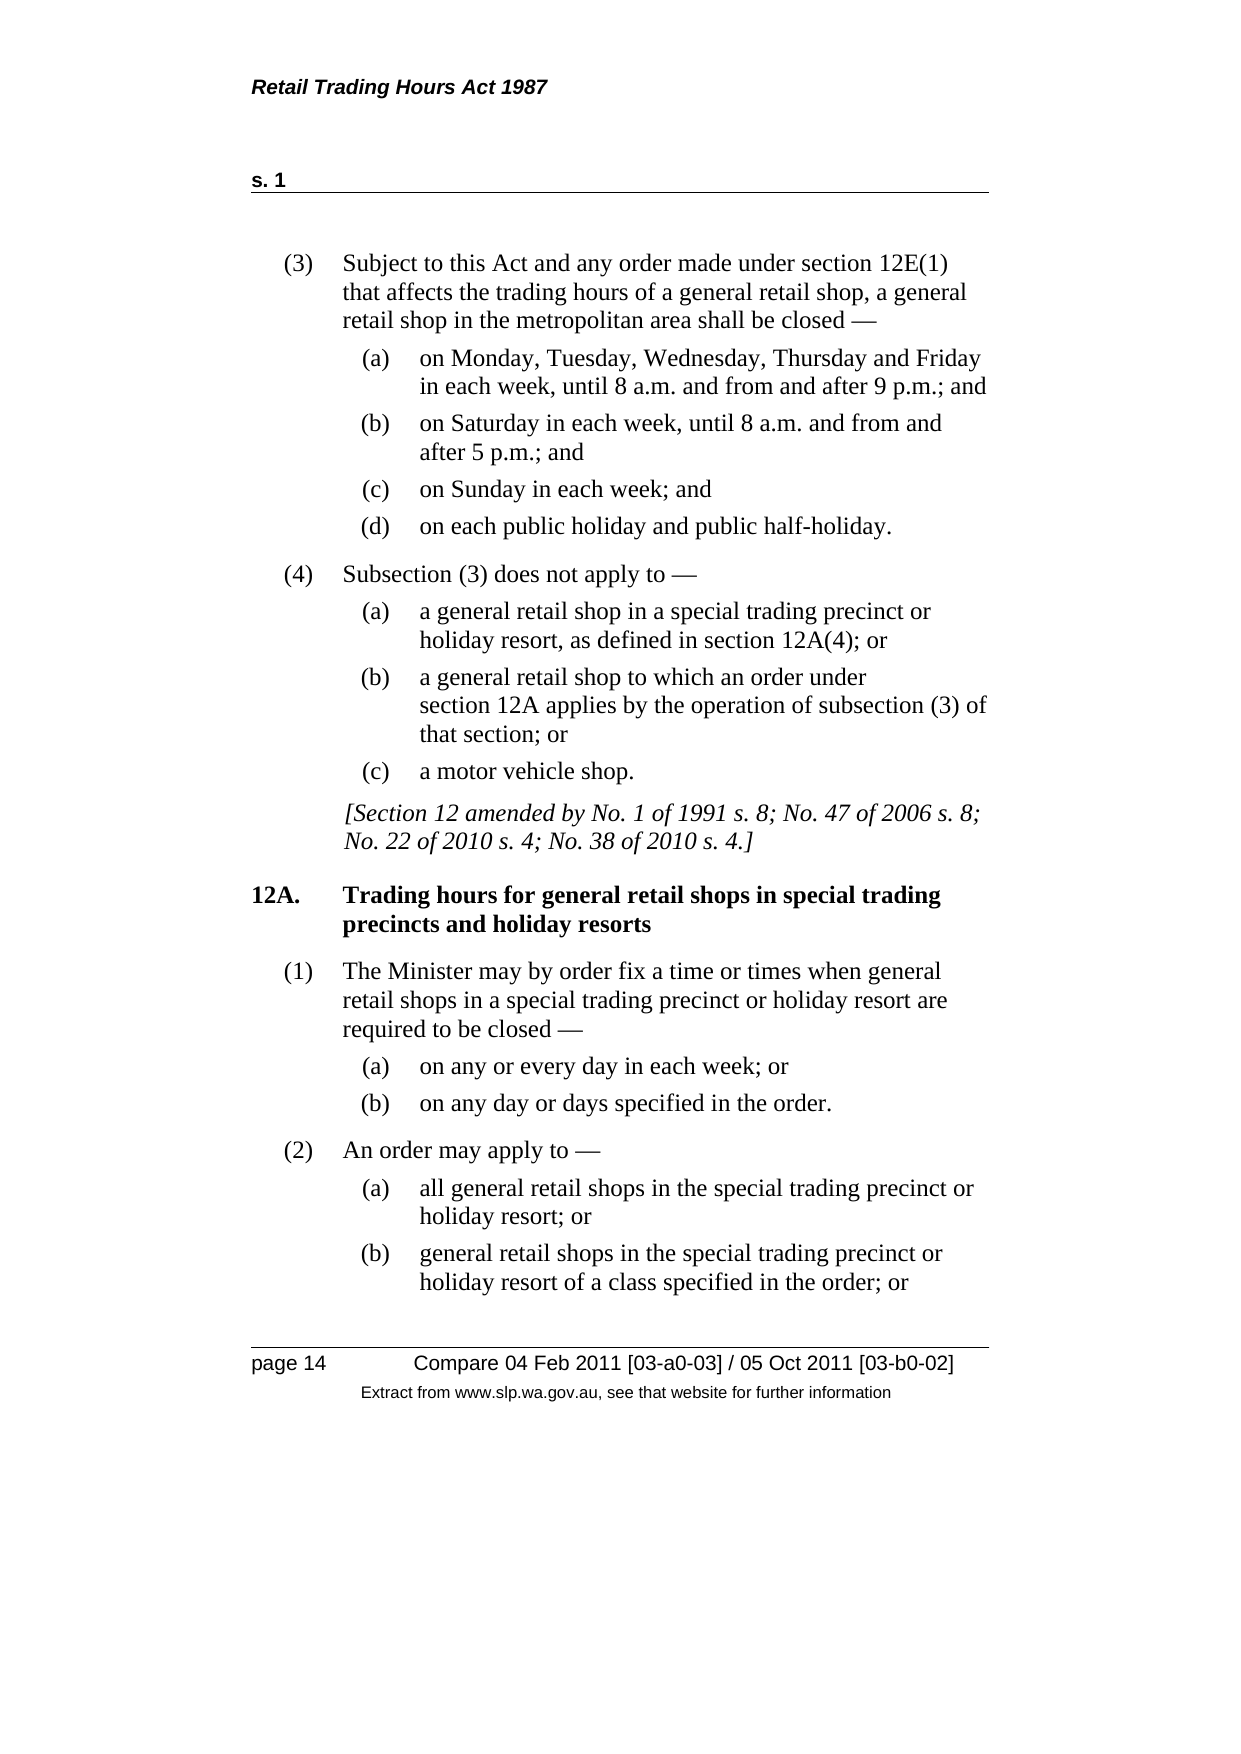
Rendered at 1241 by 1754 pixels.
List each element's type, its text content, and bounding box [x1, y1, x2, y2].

text (3) Subject to this Act and any order made under section 12E(1) that affects the trading hours of a general retail shop, a general retail shop in the metropolitan area shall be closed — [251, 248, 989, 334]
text (d) on each public holiday and public half-holiday. [251, 511, 989, 540]
text (4) Subsection (3) does not apply to — [251, 559, 989, 588]
text (a) a general retail shop in a special trading precinct or holiday resort, as defined in section 12A(4); or [251, 596, 989, 653]
text (c) on Sunday in each week; and [251, 474, 989, 503]
text (b) on Saturday in each week, until 8 a.m. and from and after 5 p.m.; and [251, 408, 989, 466]
text (b) general retail shops in the special trading precinct or holiday resort of a class specified in the order; or [251, 1238, 989, 1296]
text (2) An order may apply to — [251, 1136, 989, 1164]
text (a) all general retail shops in the special trading precinct or holiday resort; or [251, 1173, 989, 1230]
text (b) a general retail shop to which an order under section 12A applies by the operation of subsection (3) of that section; or [251, 662, 989, 748]
text (b) on any day or days specified in the order. [251, 1088, 989, 1117]
text [Section 12 amended by No. 1 of 1991 s. 8; No. 47 of 2006 s. 8; No. 22 of 2010 s. 4; No. 38 of 2010 s. 4.] [251, 798, 989, 855]
text (c) a motor vehicle shop. [251, 756, 989, 785]
text (a) on any or every day in each week; or [251, 1051, 989, 1080]
text (a) on Monday, Tuesday, Wednesday, Thursday and Friday in each week, until 8 a.m. and from and after 9 p.m.; and [251, 343, 989, 400]
text (1) The Minister may by order fix a time or times when general retail shops in a special trading precinct or holiday resort are required to be closed — [251, 956, 989, 1043]
subtitle 12A. Trading hours for general retail shops in special trading precincts and holiday resorts [251, 880, 989, 938]
